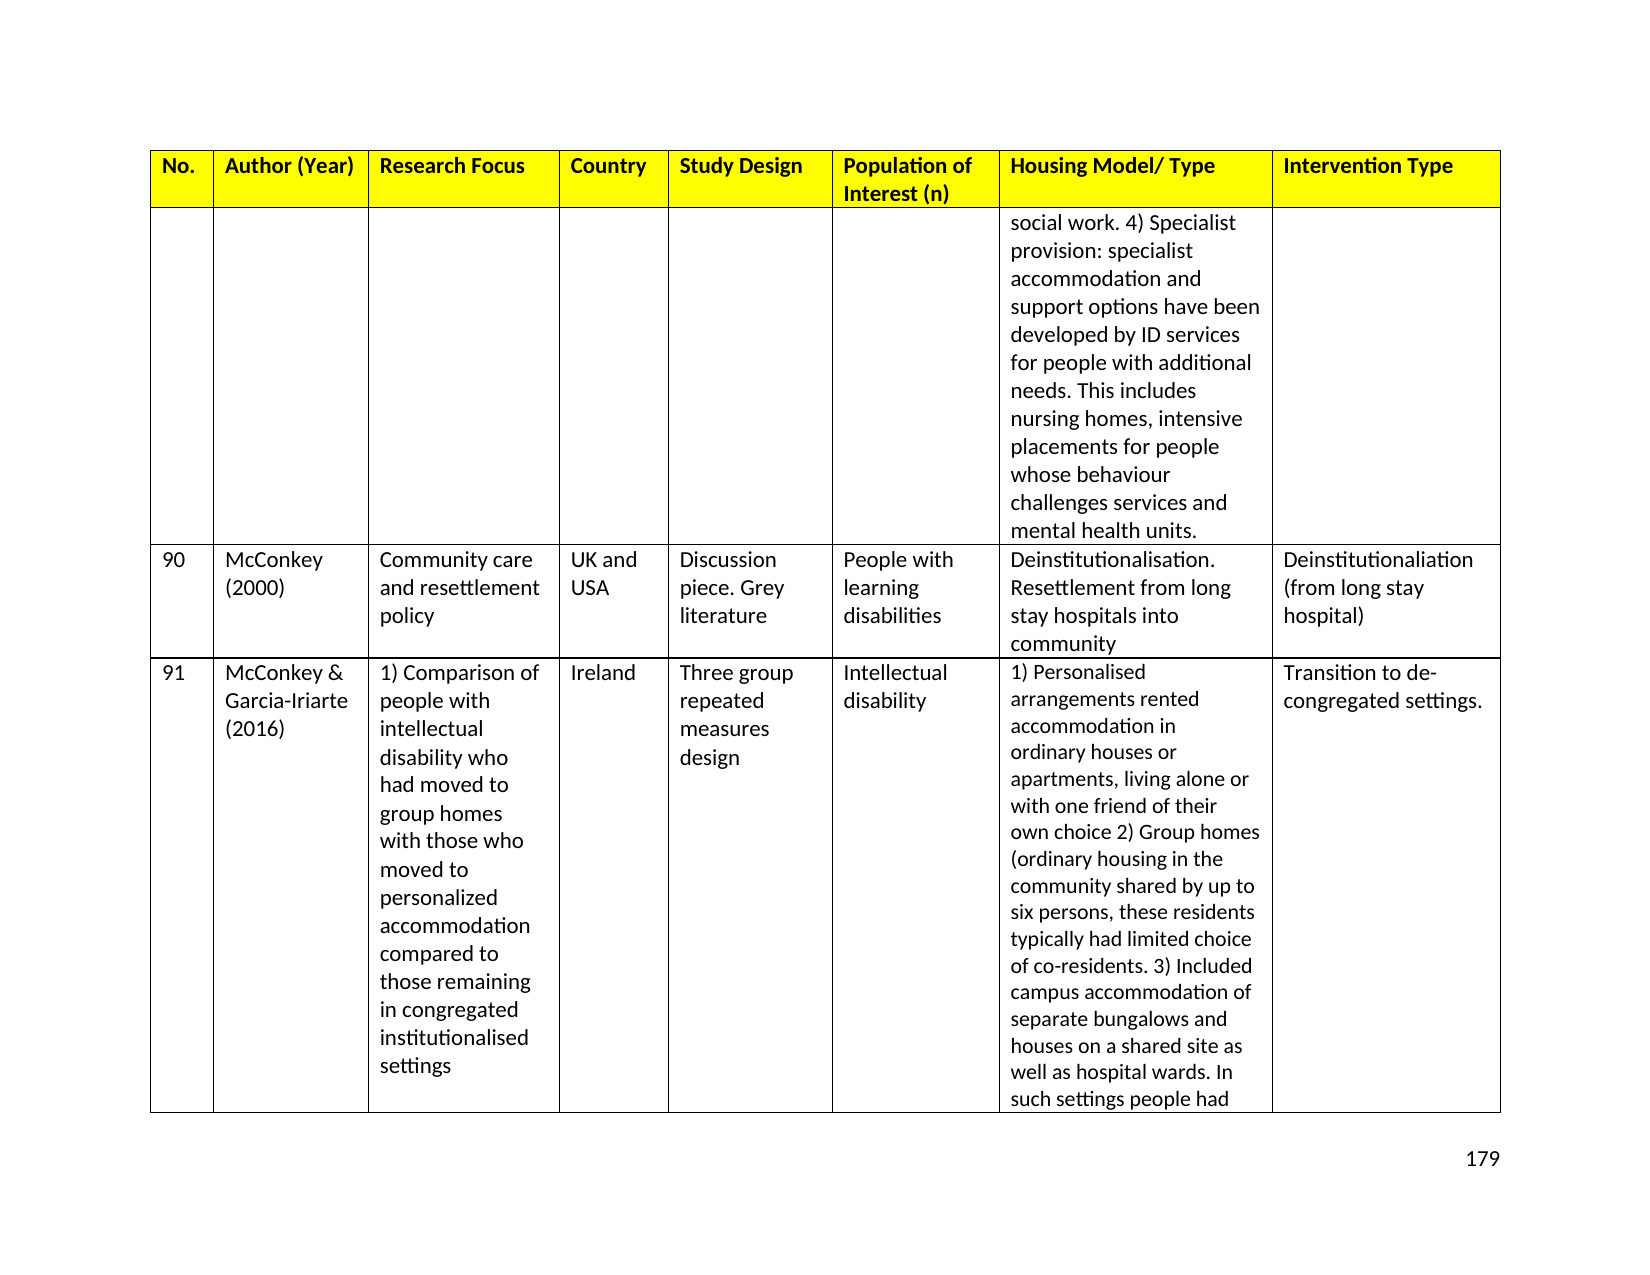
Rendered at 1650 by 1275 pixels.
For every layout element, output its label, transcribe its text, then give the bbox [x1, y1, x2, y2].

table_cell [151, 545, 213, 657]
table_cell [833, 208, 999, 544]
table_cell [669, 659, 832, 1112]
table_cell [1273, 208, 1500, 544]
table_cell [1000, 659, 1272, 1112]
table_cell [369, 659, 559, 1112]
table_header Author (Year) [214, 151, 368, 207]
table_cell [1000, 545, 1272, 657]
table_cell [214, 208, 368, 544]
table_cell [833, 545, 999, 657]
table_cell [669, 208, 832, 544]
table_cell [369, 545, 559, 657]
table_header Country [560, 151, 668, 207]
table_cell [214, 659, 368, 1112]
table_header Intervention Type [1273, 151, 1500, 207]
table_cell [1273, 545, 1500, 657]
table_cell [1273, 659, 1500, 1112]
table_header Housing Model/ Type [1000, 151, 1272, 207]
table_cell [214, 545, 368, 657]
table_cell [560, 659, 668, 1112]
table_header Population of Interest (n) [833, 151, 999, 207]
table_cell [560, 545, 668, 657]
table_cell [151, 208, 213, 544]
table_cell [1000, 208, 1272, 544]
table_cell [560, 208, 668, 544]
table_header No. [151, 151, 213, 207]
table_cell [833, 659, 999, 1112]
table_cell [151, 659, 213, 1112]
table_header Study Design [669, 151, 832, 207]
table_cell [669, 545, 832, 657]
table_header Research Focus [369, 151, 559, 207]
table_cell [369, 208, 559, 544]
